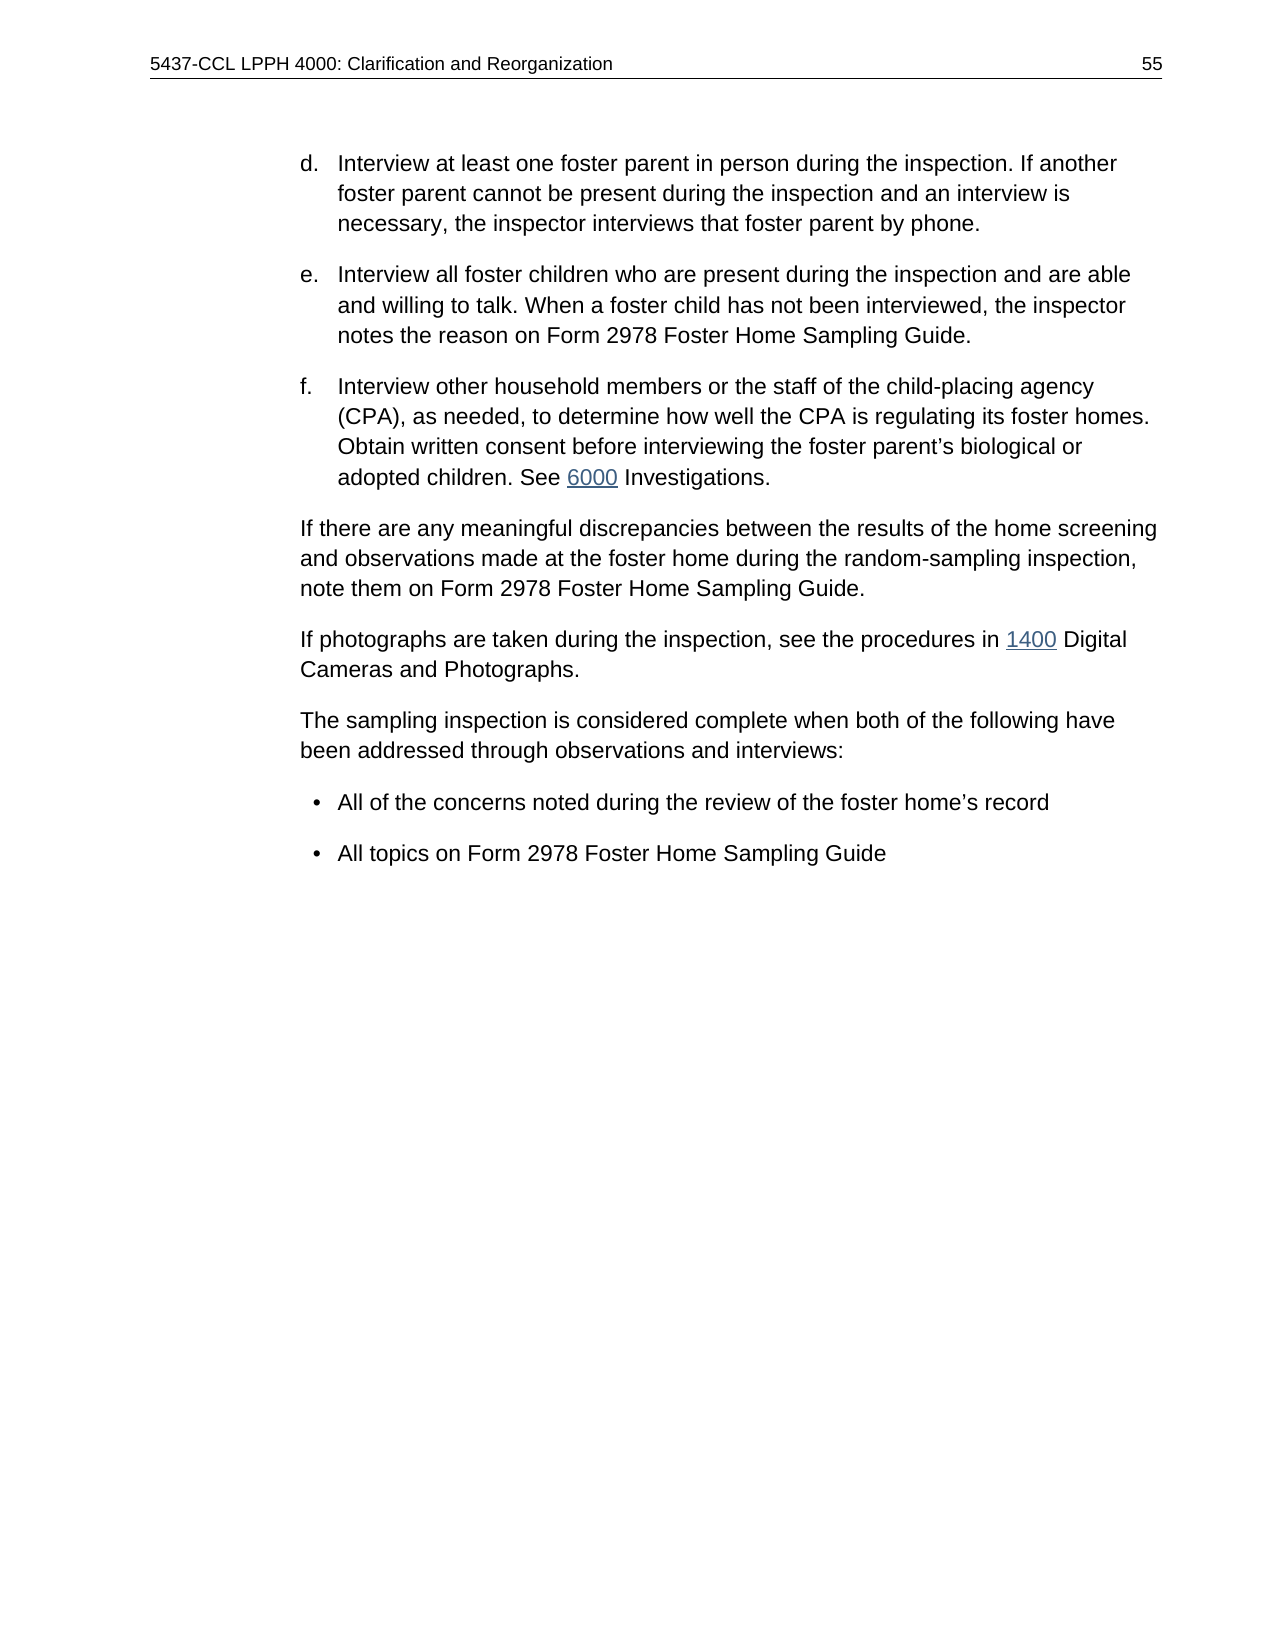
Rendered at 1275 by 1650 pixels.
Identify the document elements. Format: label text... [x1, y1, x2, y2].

list • All of the concerns noted during the review of the foster home’s record [300, 788, 1162, 815]
text The sampling inspection is considered complete when both of the following have been addressed through observations and interviews: [300, 707, 1162, 764]
list • All topics on Form 2978 Foster Home Sampling Guide [300, 839, 1162, 866]
list d. Interview at least one foster parent in person during the inspection. If another foster parent cannot be present during the inspection and an interview is necessary, the inspector interviews that foster parent by phone. [300, 150, 1162, 237]
text If photographs are taken during the inspection, see the procedures in 1400 Digital Cameras and Photographs. [300, 626, 1162, 683]
text If there are any meaningful discrepancies between the results of the home screening and observations made at the foster home during the random-sampling inspection, note them on Form 2978 Foster Home Sampling Guide. [300, 514, 1162, 601]
list e. Interview all foster children who are present during the inspection and are able and willing to talk. When a foster child has not been interviewed, the inspector notes the reason on Form 2978 Foster Home Sampling Guide. [300, 261, 1162, 348]
list f. Interview other household members or the staff of the child-placing agency (CPA), as needed, to determine how well the CPA is regulating its foster homes. Obtain written consent before interviewing the foster parent’s biological or adopted children. See 6000 Investigations. [300, 373, 1162, 490]
